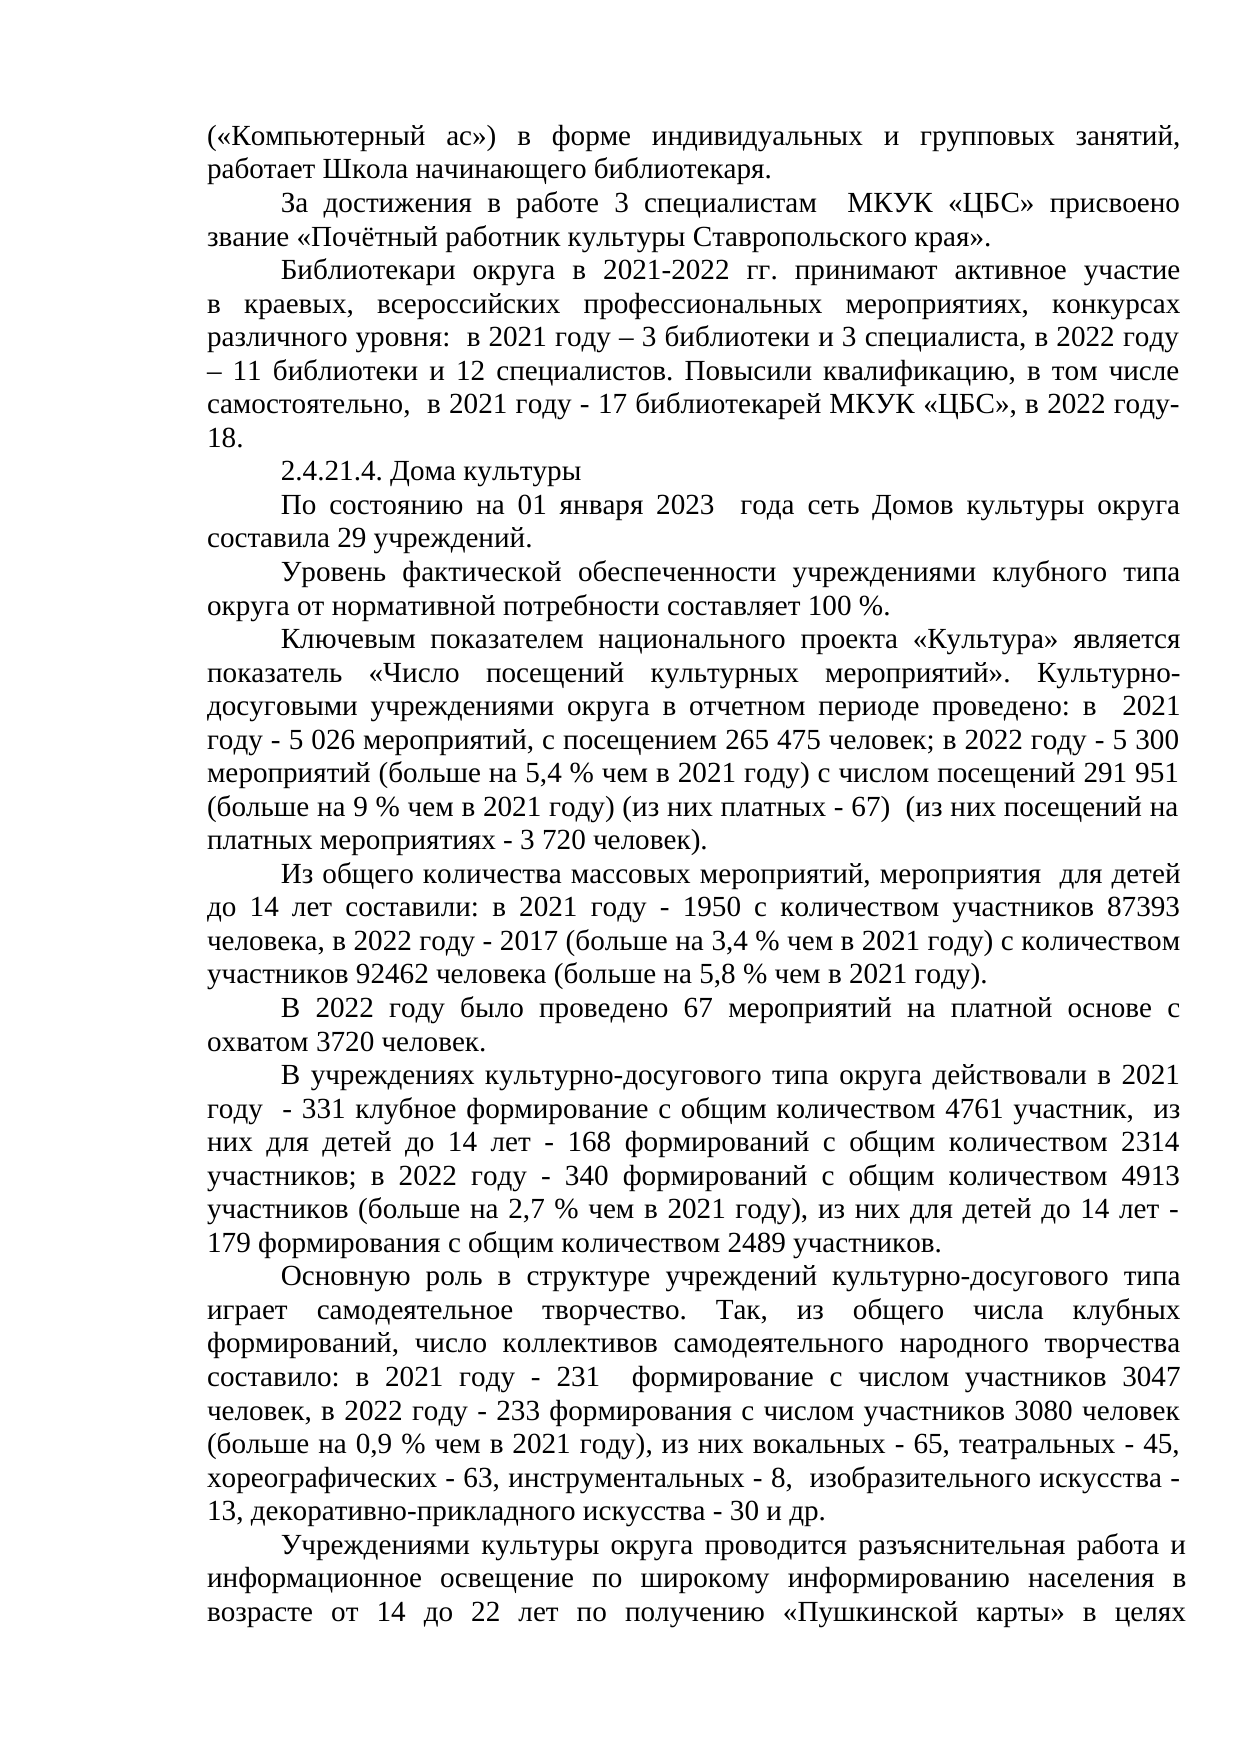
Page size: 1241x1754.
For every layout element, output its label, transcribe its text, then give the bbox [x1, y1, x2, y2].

text За достижения в работе 3 специалистам МКУК «ЦБС» присвоено звание «Почётный работник культуры Ставропольского края». [207, 185, 1181, 252]
text В учреждениях культурно-досугового типа округа действовали в 2021 году - 331 клубное формирование с общим количеством 4761 участник, из них для детей до 14 лет - 168 формирований с общим количеством 2314 участников; в 2022 году - 340 формирований с общим количеством 4913 участников (больше на 2,7 % чем в 2021 году), из них для детей до 14 лет - 179 формирования с общим количеством 2489 участников. [207, 1057, 1181, 1258]
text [207, 1527, 1187, 1627]
text 2.4.21.4. Дома культуры [207, 453, 1181, 487]
text В 2022 году было проведено 67 мероприятий на платной основе с охватом 3720 человек. [207, 990, 1181, 1057]
text Основную роль в структуре учреждений культурно-досугового типа играет самодеятельное творчество. Так, из общего числа клубных формирований, число коллективов самодеятельного народного творчества составило: в 2021 году - 231 формирование с числом участников 3047 человек, в 2022 году - 233 формирования с числом участников 3080 человек (больше на 0,9 % чем в 2021 году), из них вокальных - 65, театральных - 45, хореографических - 63, инструментальных - 8, изобразительного искусства - 13, декоративно-прикладного искусства - 30 и др. [207, 1258, 1181, 1527]
text Из общего количества массовых мероприятий, мероприятия для детей до 14 лет составили: в 2021 году - 1950 с количеством участников 87393 человека, в 2022 году - 2017 (больше на 3,4 % чем в 2021 году) с количеством участников 92462 человека (больше на 5,8 % чем в 2021 году). [207, 856, 1181, 990]
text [207, 118, 1181, 185]
text Уровень фактической обеспеченности учреждениями клубного типа округа от нормативной потребности составляет 100 %. [207, 554, 1181, 621]
text Библиотекари округа в 2021-2022 гг. принимают активное участие в краевых, всероссийских профессиональных мероприятиях, конкурсах различного уровня: в 2021 году – 3 библиотеки и 3 специалиста, в 2022 году – 11 библиотеки и 12 специалистов. Повысили квалификацию, в том числе самостоятельно, в 2021 году - 17 библиотекарей МКУК «ЦБС», в 2022 году- 18. [207, 252, 1181, 453]
text Ключевым показателем национального проекта «Культура» является показатель «Число посещений культурных мероприятий». Культурно-досуговыми учреждениями округа в отчетном периоде проведено: в 2021 году - 5 026 мероприятий, с посещением 265 475 человек; в 2022 году - 5 300 мероприятий (больше на 5,4 % чем в 2021 году) с числом посещений 291 951 (больше на 9 % чем в 2021 году) (из них платных - 67) (из них посещений на платных мероприятиях - 3 720 человек). [207, 621, 1181, 856]
text По состоянию на 01 января 2023 года сеть Домов культуры округа составила 29 учреждений. [207, 487, 1181, 554]
